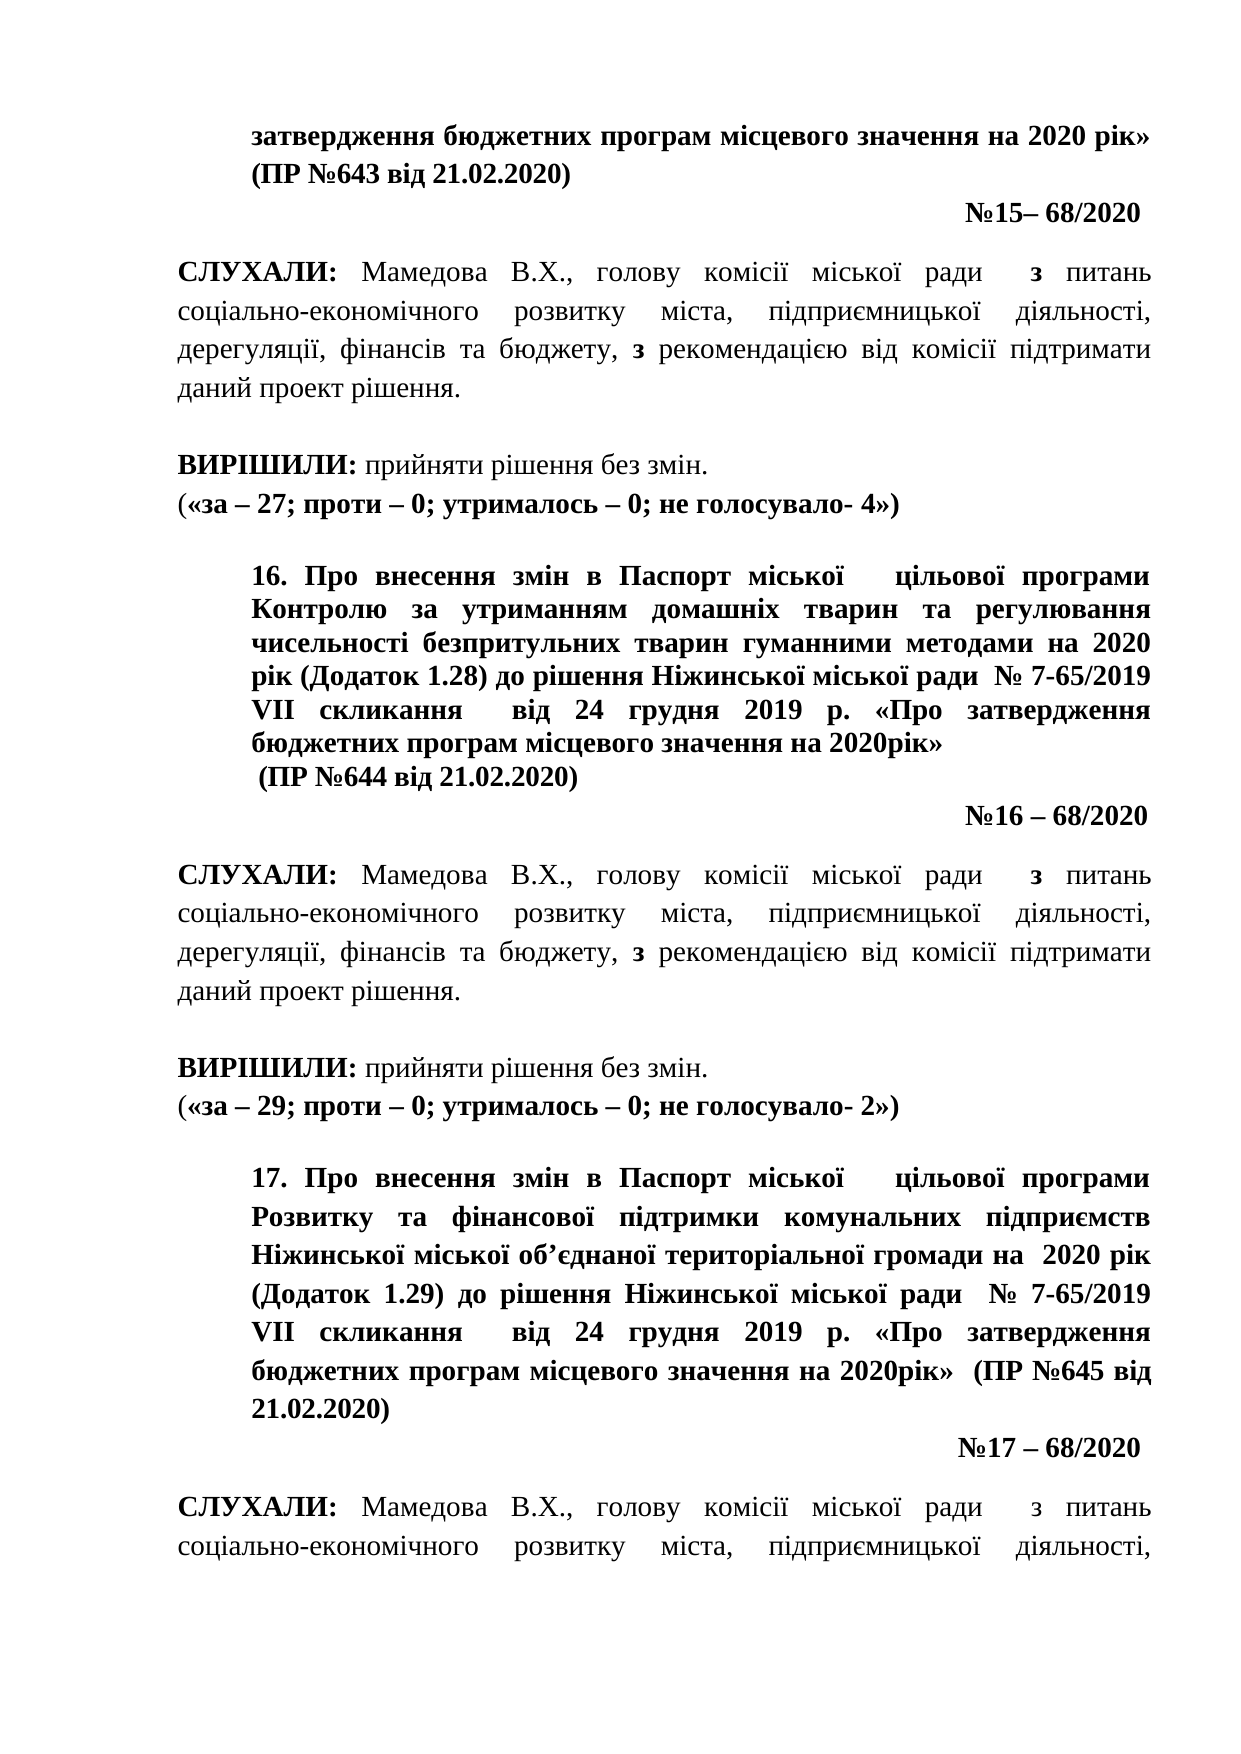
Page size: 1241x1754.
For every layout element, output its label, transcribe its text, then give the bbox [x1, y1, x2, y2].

text ВИРІШИЛИ: прийняти рішення без змін. [177, 447, 1152, 481]
text («за – 29; проти – 0; утрималось – 0; не голосувало- 2») [177, 1088, 1152, 1122]
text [251, 118, 1152, 190]
text 17. Про внесення змін в Паспорт міської цільової програми Розвитку та фінансової підтримки комунальних підприємств Ніжинської міської об’єднаної територіальної громади на 2020 рік (Додаток 1.29) до рішення Ніжинської міської ради № 7-65/2019 VII скликання від 24 грудня 2019 р. «Про затвердження бюджетних програм місцевого значення на 2020рік» (ПР №645 від 21.02.2020) [251, 1160, 1152, 1425]
text («за – 27; проти – 0; утрималось – 0; не голосувало- 4») [177, 486, 1152, 519]
text ВИРІШИЛИ: прийняти рішення без змін. [177, 1050, 1152, 1083]
text (ПР №644 від 21.02.2020) [251, 759, 1152, 793]
text №16 – 68/2020 [767, 798, 1152, 831]
text №15– 68/2020 [767, 195, 1152, 229]
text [177, 1489, 1152, 1562]
text №17 – 68/2020 [767, 1430, 1152, 1464]
text 16. Про внесення змін в Паспорт міської цільової програми Контролю за утриманням домашніх тварин та регулювання чисельності безпритульних тварин гуманними методами на 2020 рік (Додаток 1.28) до рішення Ніжинської міської ради № 7-65/2019 VII скликання від 24 грудня 2019 р. «Про затвердження бюджетних програм місцевого значення на 2020рік» [251, 558, 1152, 759]
